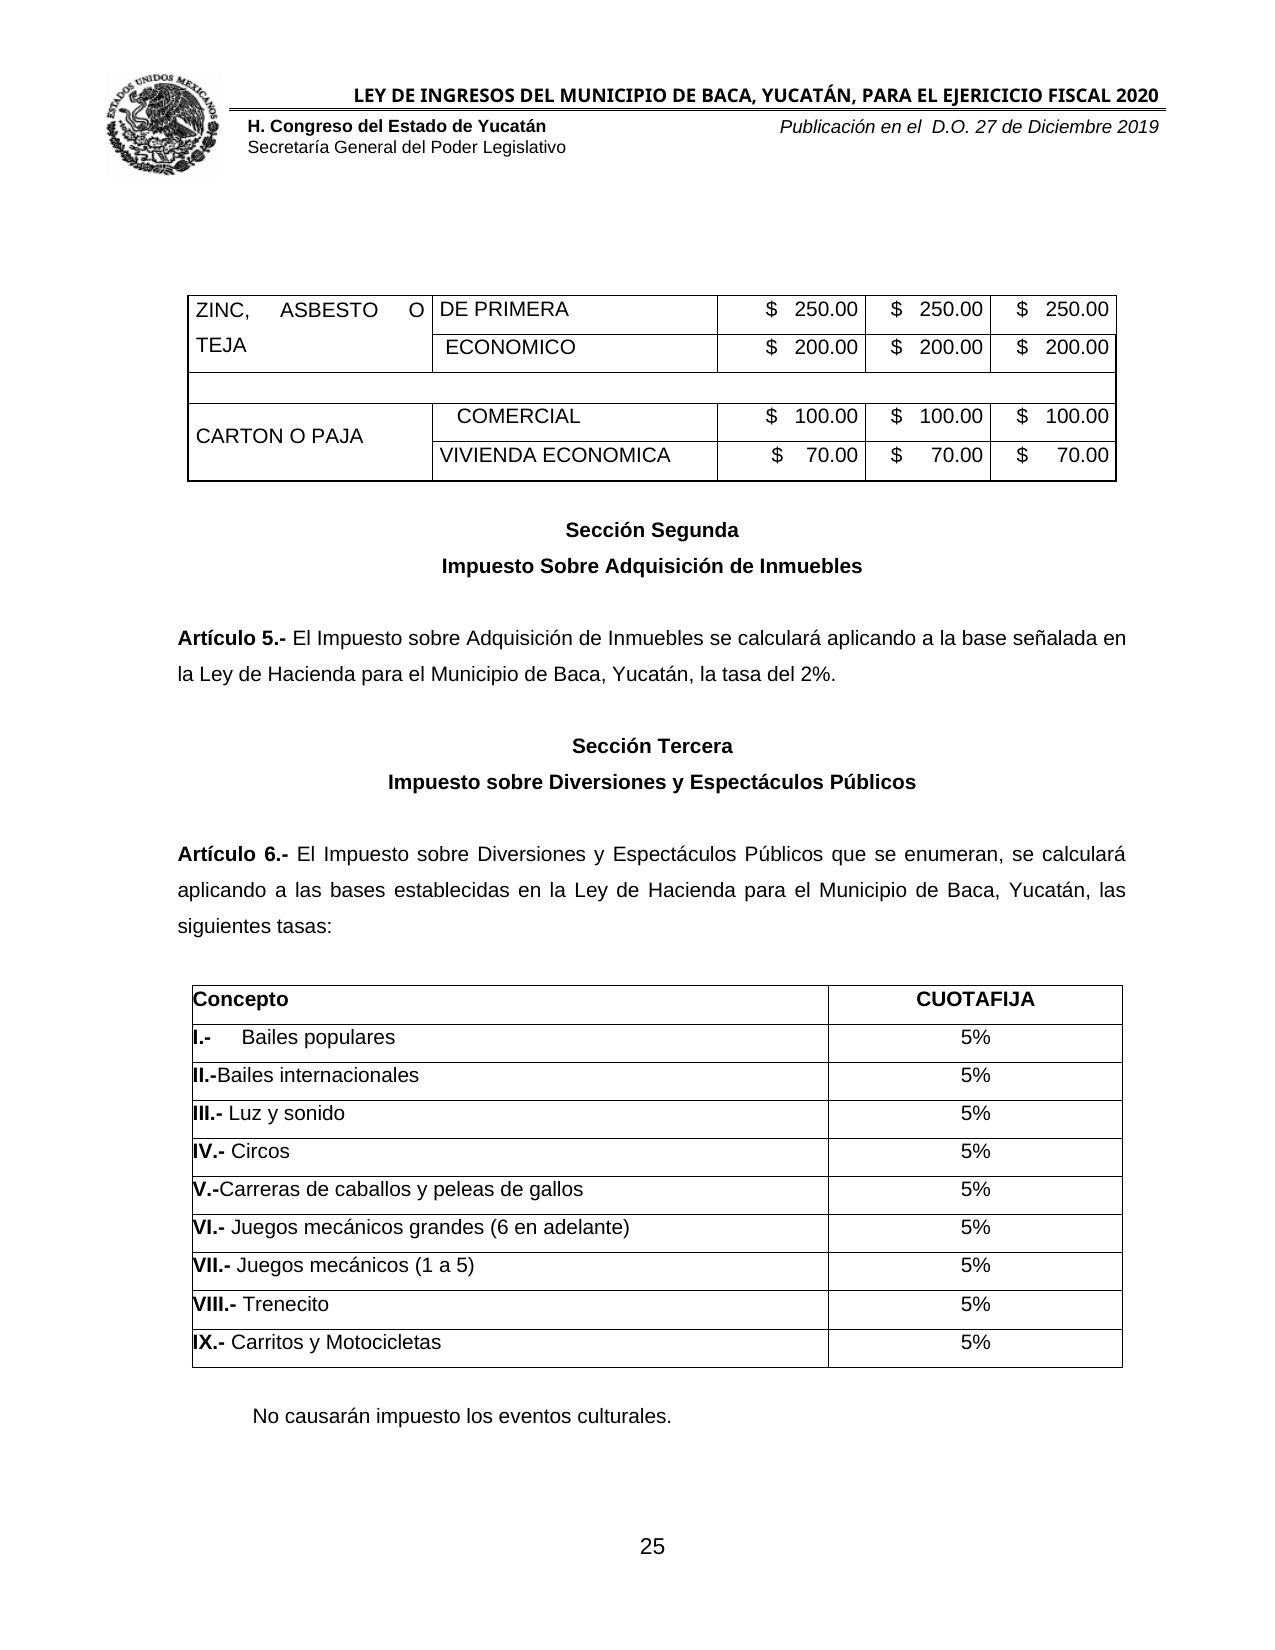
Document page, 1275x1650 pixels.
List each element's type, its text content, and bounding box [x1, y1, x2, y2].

table_cell 5% [829, 1177, 1122, 1214]
table_cell $ 250.00 [991, 296, 1116, 333]
table_cell $ 200.00 [718, 335, 865, 372]
table_cell $ 70.00 [866, 442, 990, 480]
table_cell $ 100.00 [866, 404, 990, 441]
text Impuesto sobre Diversiones y Espectáculos Públicos [177, 770, 1127, 794]
table_cell COMERCIAL [433, 404, 717, 441]
table_cell IX.- Carritos y Motocicletas [193, 1330, 828, 1367]
table_cell 5% [829, 1101, 1122, 1138]
table_cell DE PRIMERA [433, 296, 717, 333]
table_header CUOTAFIJA [829, 986, 1122, 1023]
table_cell ECONOMICO [433, 335, 717, 372]
table_cell $ 70.00 [718, 442, 865, 480]
table_cell VI.- Juegos mecánicos grandes (6 en adelante) [193, 1215, 828, 1252]
table_cell $ 200.00 [991, 335, 1115, 372]
table_cell $ 100.00 [718, 404, 865, 441]
text Sección Tercera [177, 734, 1127, 758]
table_cell VII.- Juegos mecánicos (1 a 5) [193, 1253, 828, 1290]
text Sección Segunda [177, 518, 1127, 542]
table_cell 5% [829, 1215, 1122, 1252]
table_cell VIVIENDA ECONOMICA [433, 442, 717, 480]
table_cell 5% [829, 1139, 1122, 1176]
table_cell IV.- Circos [193, 1139, 828, 1176]
table_cell VIII.- Trenecito [193, 1291, 828, 1328]
table_cell $ 70.00 [991, 442, 1115, 480]
table_cell 5% [829, 1025, 1122, 1062]
text No causarán impuesto los eventos culturales. [177, 1403, 1127, 1427]
table_cell III.- Luz y sonido [193, 1101, 828, 1138]
table_cell ZINC, ASBESTO O TEJA [189, 296, 432, 372]
table_cell 5% [829, 1063, 1122, 1100]
table_cell [189, 373, 1115, 403]
table_cell I.- Bailes populares [193, 1025, 828, 1062]
text Artículo 5.- El Impuesto sobre Adquisición de Inmuebles se calculará aplicando a la base señalada en la Ley de Hacienda para el Municipio de Baca, Yucatán, la tasa del 2%. [177, 626, 1127, 686]
table_cell 5% [829, 1253, 1122, 1290]
table_header Concepto [193, 986, 828, 1023]
table_cell $ 250.00 [718, 296, 865, 333]
text Artículo 6.- El Impuesto sobre Diversiones y Espectáculos Públicos que se enumeran, se calculará aplicando a las bases establecidas en la Ley de Hacienda para el Municipio de Baca, Yucatán, las siguientes tasas: [177, 842, 1127, 937]
table_cell 5% [829, 1330, 1122, 1367]
table_cell V.-Carreras de caballos y peleas de gallos [193, 1177, 828, 1214]
table_cell $ 100.00 [991, 404, 1115, 441]
table_cell 5% [829, 1291, 1122, 1328]
table_cell $ 200.00 [866, 335, 990, 372]
table_cell $ 250.00 [866, 296, 990, 333]
table_cell II.-Bailes internacionales [193, 1063, 828, 1100]
table_cell CARTON O PAJA [189, 404, 432, 480]
text Impuesto Sobre Adquisición de Inmuebles [177, 554, 1127, 578]
